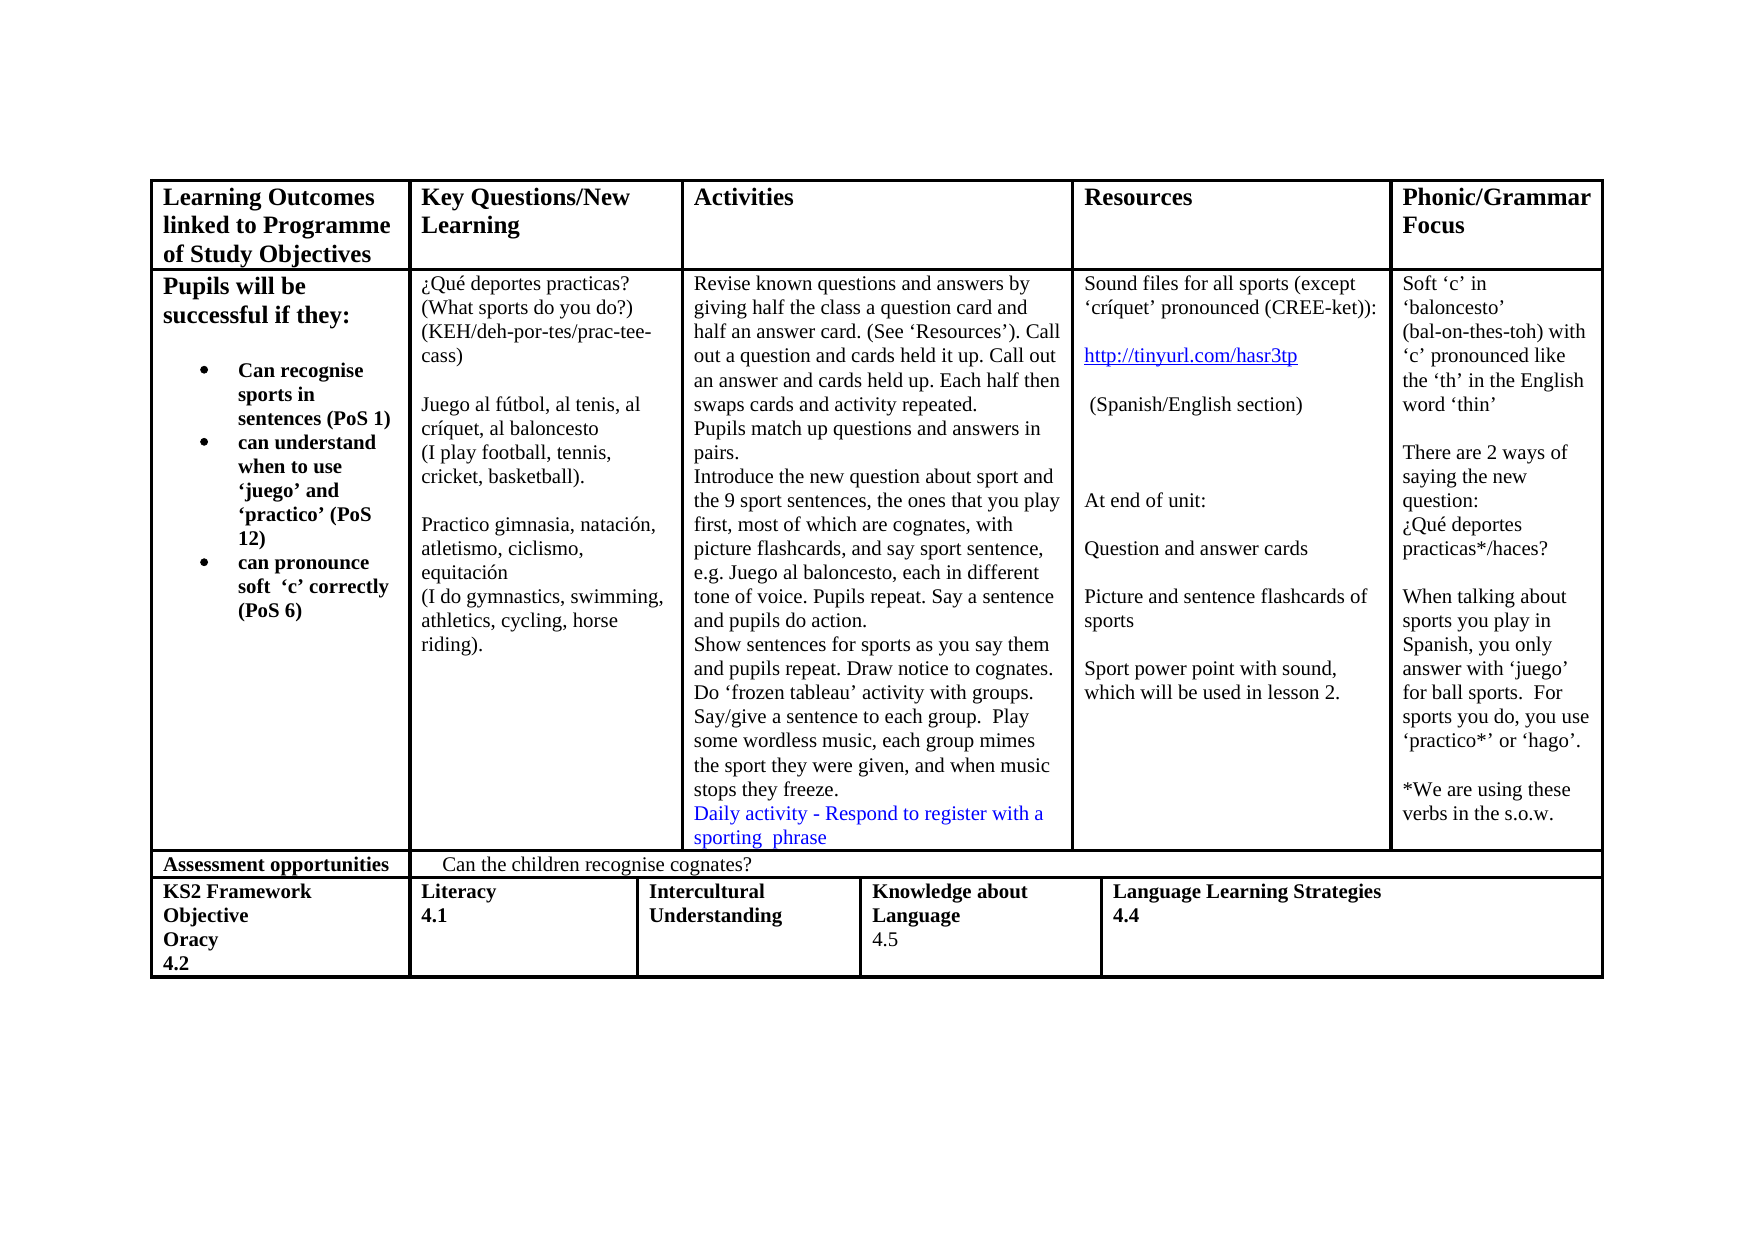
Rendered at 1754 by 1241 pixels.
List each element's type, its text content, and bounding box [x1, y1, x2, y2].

table_cell Pupils will be successful if they: Can recognise sports in sentences (PoS 1) can understand when to use ‘juego’ and ‘practico’ (PoS 12) can pronounce soft ‘c’ correctly (PoS 6) [153, 271, 408, 849]
table_cell Language Learning Strategies 4.4 [1103, 879, 1601, 975]
table_cell Literacy 4.1 [412, 879, 636, 975]
table_cell Intercultural Understanding [639, 879, 859, 975]
table_cell Assessment opportunities [153, 852, 408, 876]
table_cell ¿Qué deportes practicas? (What sports do you do?) (KEH/deh-por-tes/prac-tee-cass) Juego al fútbol, al tenis, al críquet, al baloncesto (I play football, tennis, cricket, basketball). Practico gimnasia, natación, atletismo, ciclismo, equitación (I do gymnastics, swimming, athletics, cycling, horse riding). [412, 271, 681, 849]
table_cell KS2 Framework Objective Oracy 4.2 [153, 879, 408, 975]
table_cell Soft ‘c’ in ‘baloncesto’ (bal-on-thes-toh) with ‘c’ pronounced like the ‘th’ in the English word ‘thin’ There are 2 ways of saying the new question: ¿Qué deportes practicas*/haces? When talking about sports you play in Spanish, you only answer with ‘juego’ for ball sports. For sports you do, you use ‘practico*’ or ‘hago’. *We are using these verbs in the s.o.w. [1393, 271, 1601, 849]
table_header Key Questions/New Learning [412, 182, 681, 268]
table_cell Revise known questions and answers by giving half the class a question card and half an answer card. (See ‘Resources’). Call out a question and cards held it up. Call out an answer and cards held up. Each half then swaps cards and activity repeated. Pupils match up questions and answers in pairs. Introduce the new question about sport and the 9 sport sentences, the ones that you play first, most of which are cognates, with picture flashcards, and say sport sentence, e.g. Juego al baloncesto, each in different tone of voice. Pupils repeat. Say a sentence and pupils do action. Show sentences for sports as you say them and pupils repeat. Draw notice to cognates. Do ‘frozen tableau’ activity with groups. Say/give a sentence to each group. Play some wordless music, each group mimes the sport they were given, and when music stops they freeze. Daily activity - Respond to register with a sporting phrase [684, 271, 1071, 849]
table_cell Can the children recognise cognates? [412, 852, 1601, 876]
table_cell Sound files for all sports (except ‘críquet’ pronounced (CREE-ket)): http://tinyurl.com/hasr3tp (Spanish/English section) At end of unit: Question and answer cards Picture and sentence flashcards of sports Sport power point with sound, which will be used in lesson 2. [1074, 271, 1389, 849]
table_header Phonic/Grammar Focus [1393, 182, 1601, 268]
table_header Activities [684, 182, 1071, 268]
table_cell Knowledge about Language 4.5 [862, 879, 1100, 975]
table_header Learning Outcomes linked to Programme of Study Objectives [153, 182, 408, 268]
table_header Resources [1074, 182, 1389, 268]
